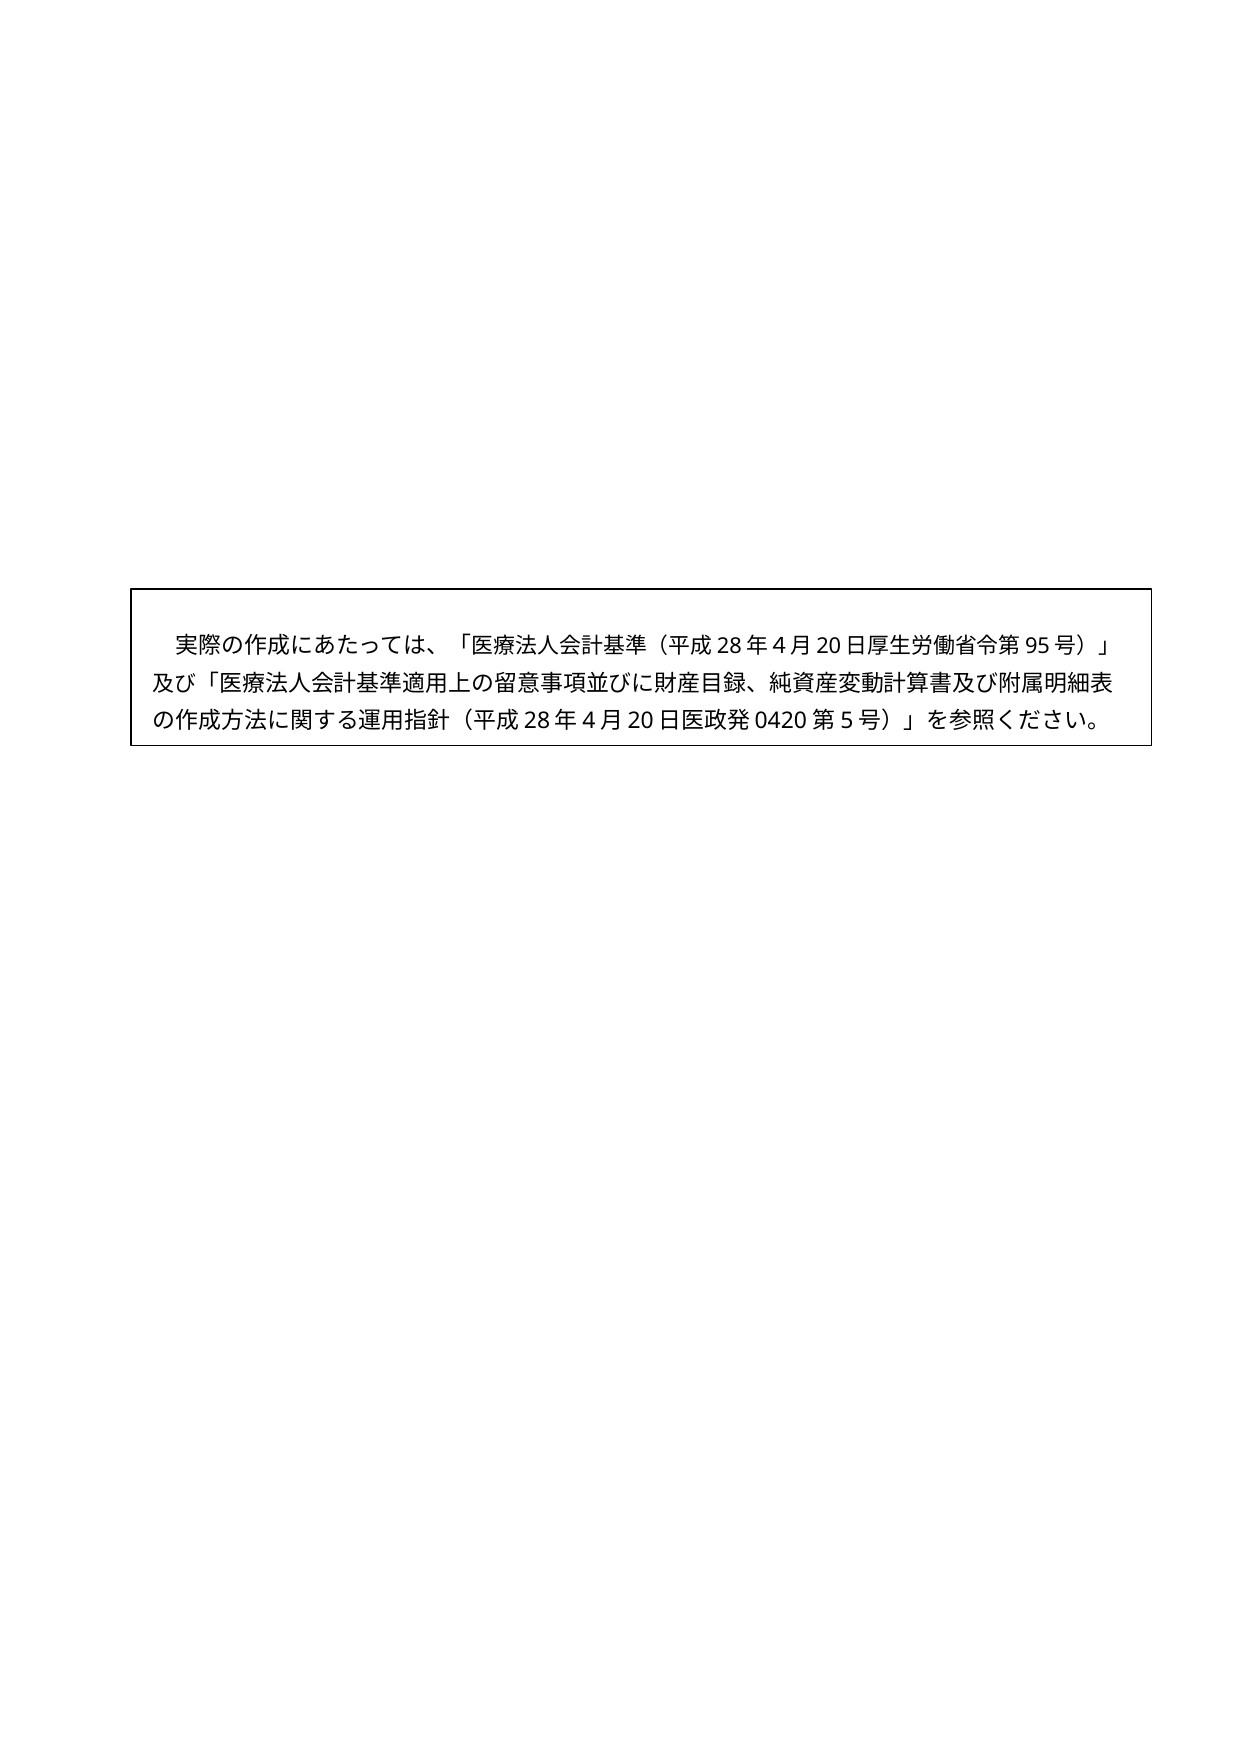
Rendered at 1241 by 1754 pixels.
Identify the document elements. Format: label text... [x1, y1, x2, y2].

text 実際の作成にあたっては、「医療法人会計基準（平成28年４月20日厚生労働省令第95号）」及び「医療法人会計基準適用上の留意事項並びに財産目録、純資産変動計算書及び附属明細表の作成方法に関する運用指針（平成28年4月20日医政発0420 第5号）」を参照ください。 [152, 625, 1123, 738]
